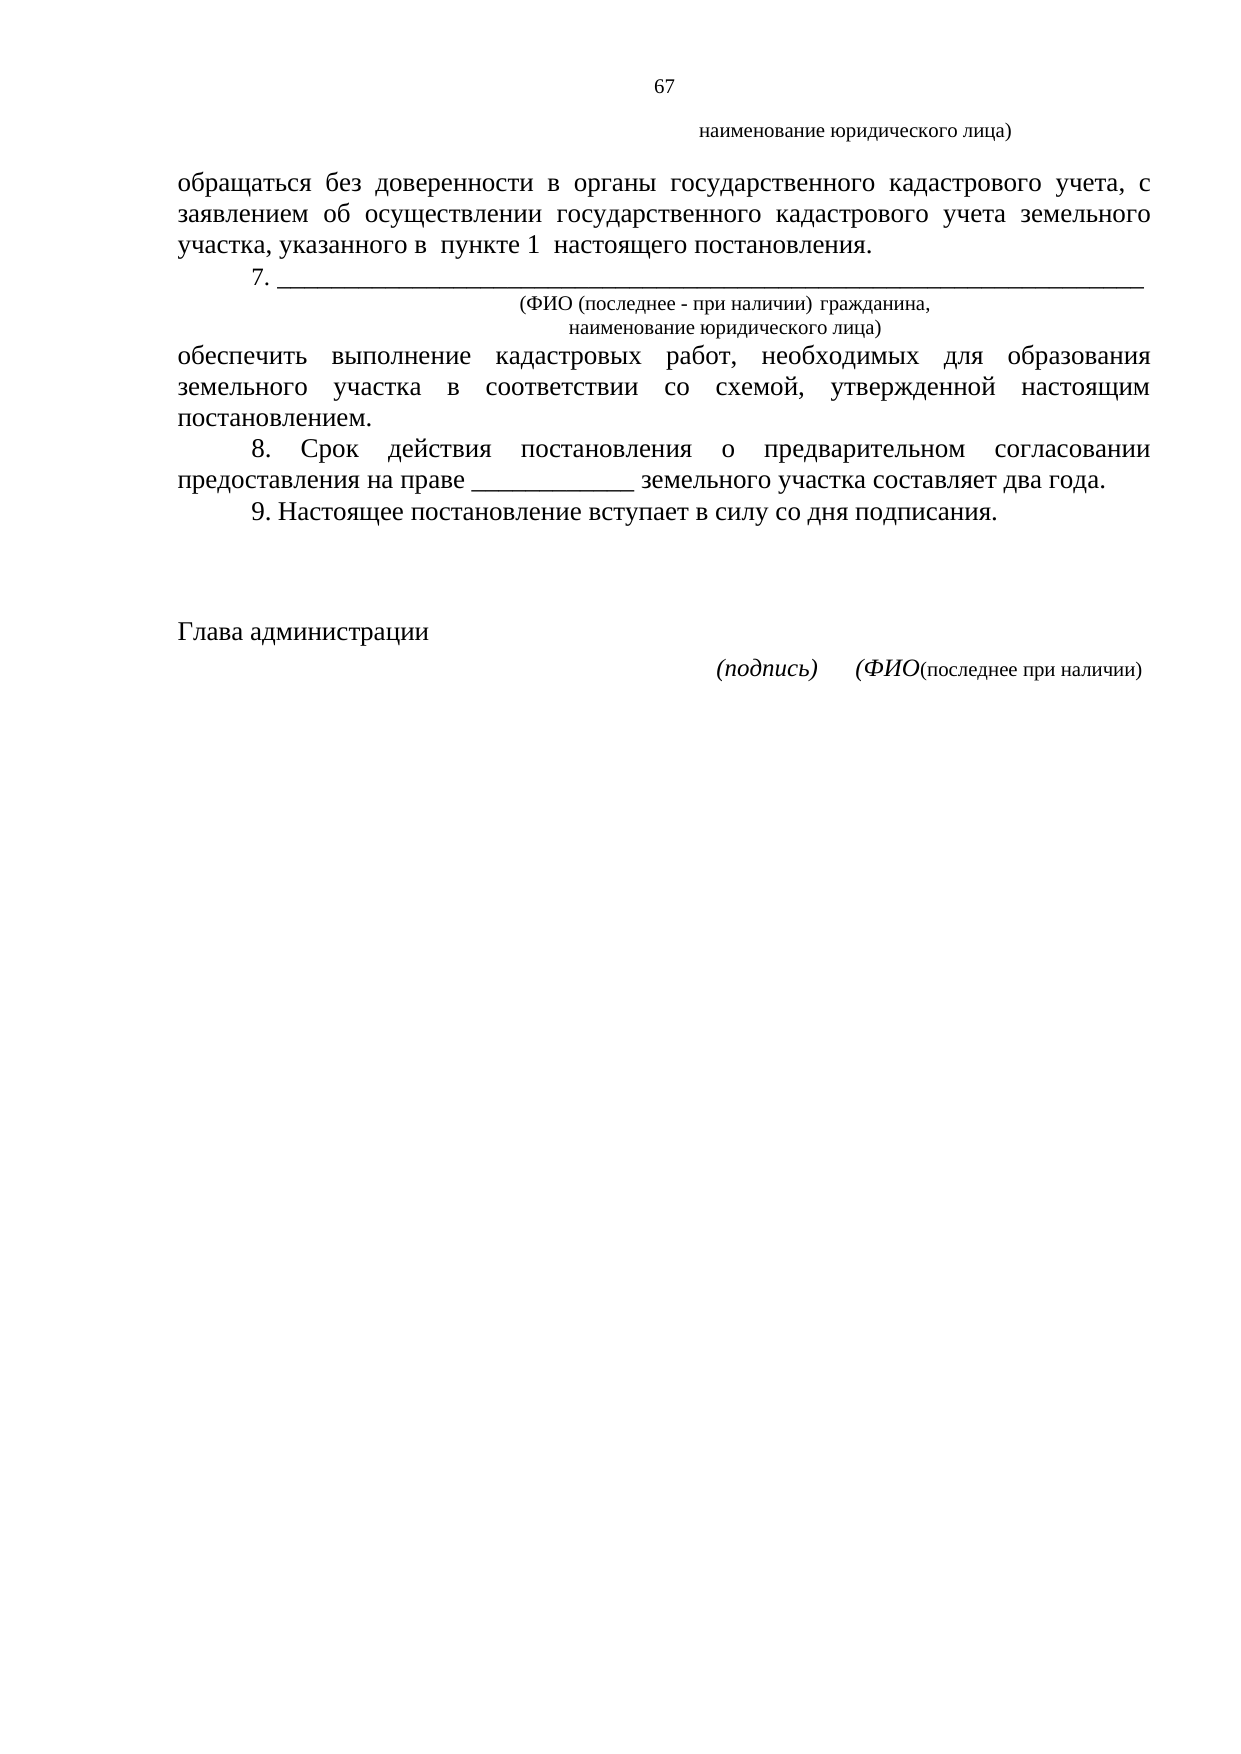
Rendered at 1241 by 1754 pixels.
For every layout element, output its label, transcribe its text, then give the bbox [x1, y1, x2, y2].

text 9. Настоящее постановление вступает в силу со дня подписания. [177, 495, 1152, 526]
text наименование юридического лица) [177, 315, 1152, 339]
text наименование юридического лица) [177, 118, 1152, 142]
text 8. Срок действия постановления о предварительном согласовании предоставления на праве ____________ земельного участка составляет два года. [177, 432, 1152, 495]
text (подпись) (ФИО(последнее при наличии) [177, 648, 1147, 683]
text обеспечить выполнение кадастровых работ, необходимых для образования земельного участка в соответствии со схемой, утвержденной настоящим постановлением. [177, 339, 1152, 432]
text 7. ________________________________________________________________ [177, 260, 1152, 291]
text (ФИО (последнее - при наличии) гражданина, [177, 291, 1152, 315]
text обращаться без доверенности в органы государственного кадастрового учета, с заявлением об осуществлении государственного кадастрового учета земельного участка, указанного в пункте 1 настоящего постановления. [177, 166, 1152, 260]
text Глава администрации [177, 612, 1147, 648]
